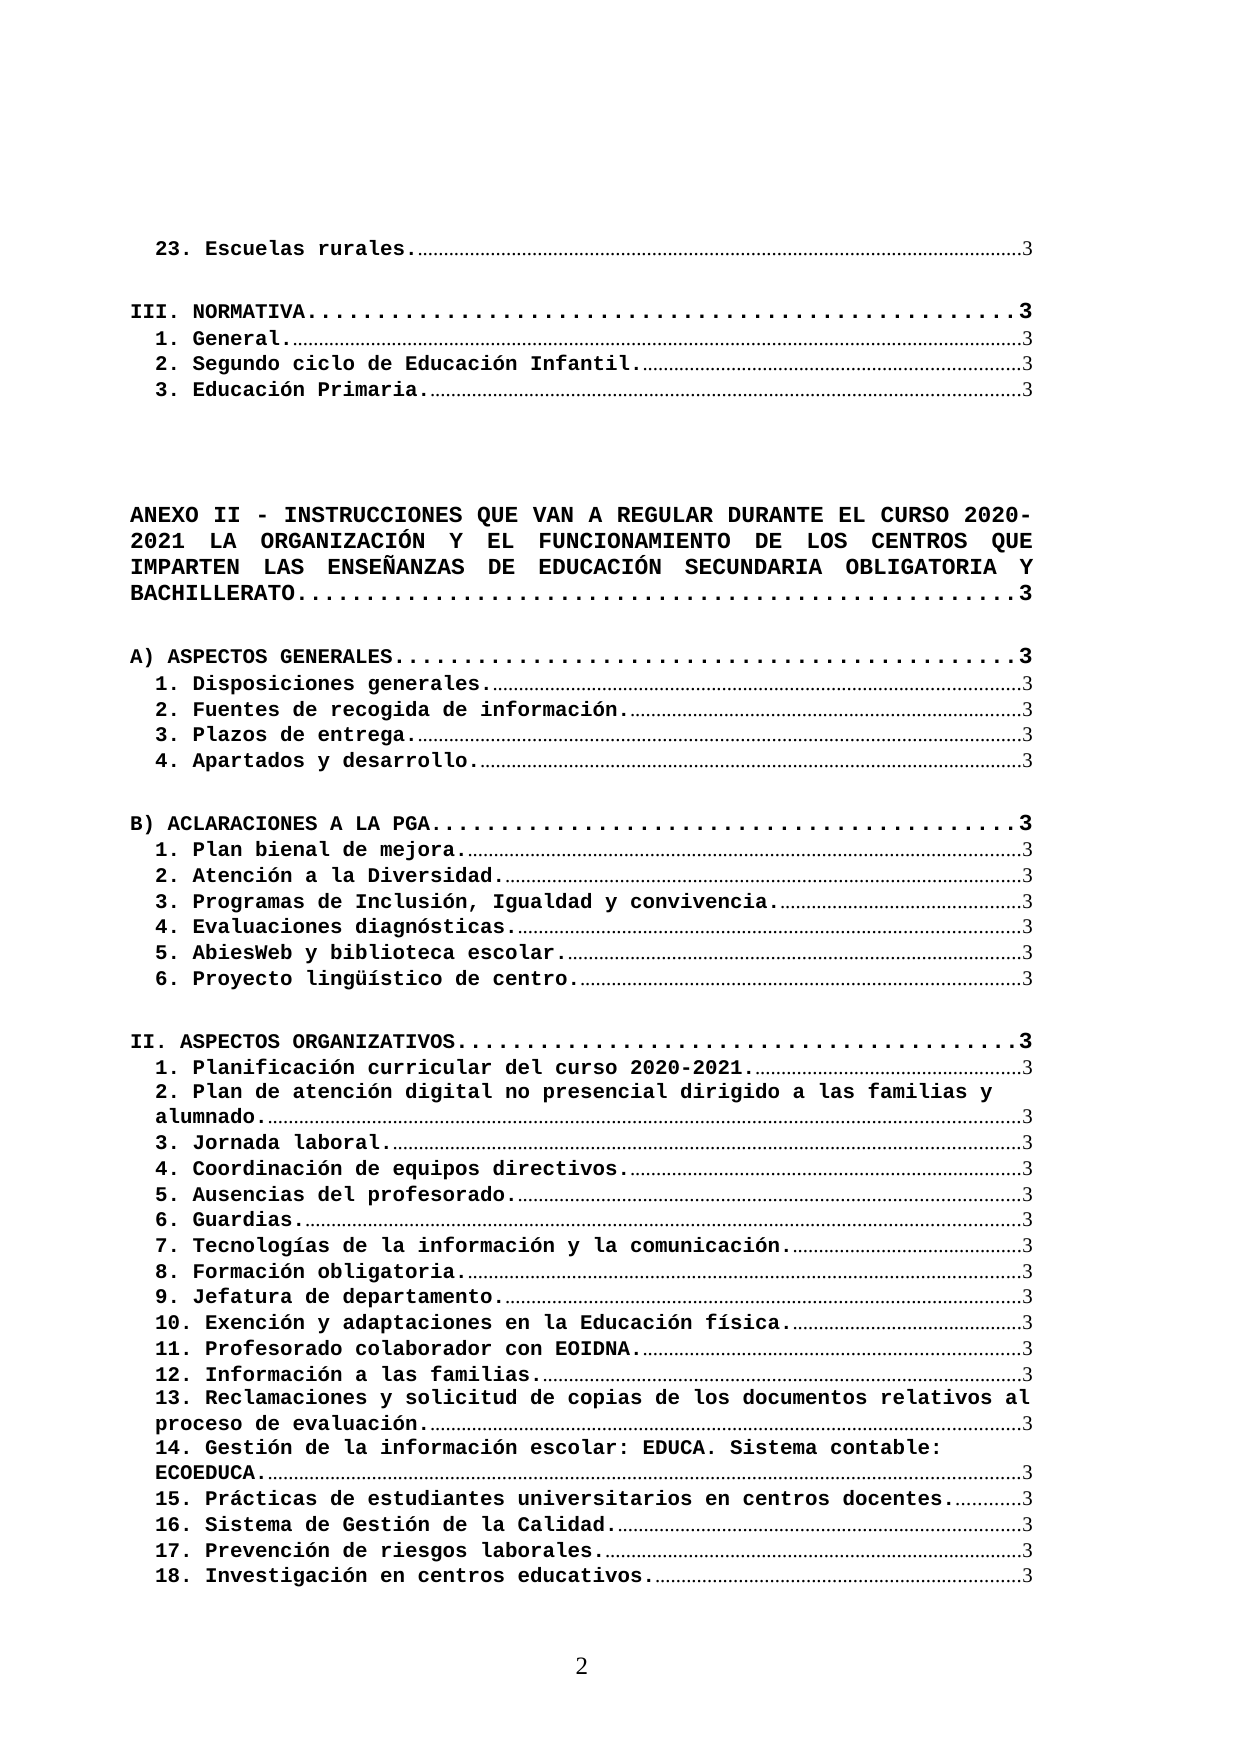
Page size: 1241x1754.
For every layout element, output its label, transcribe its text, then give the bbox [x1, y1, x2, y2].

text 5. Ausencias del profesorado. 3 [155, 1181, 1033, 1207]
text 23. Escuelas rurales. 3 [155, 236, 1033, 262]
text 3. Programas de Inclusión, Igualdad y convivencia. 3 [155, 888, 1033, 914]
text III. NORMATIVA 3 [130, 299, 1033, 325]
text 18. Investigación en centros educativos. 3 [155, 1563, 1033, 1589]
text 9. Jefatura de departamento. 3 [155, 1284, 1033, 1310]
text 12. Información a las familias. 3 [155, 1362, 1033, 1387]
text 10. Exención y adaptaciones en la Educación física. 3 [155, 1310, 1033, 1336]
text 2. Atención a la Diversidad. 3 [155, 863, 1033, 888]
text 16. Sistema de Gestión de la Calidad. 3 [155, 1512, 1033, 1537]
text 17. Prevención de riesgos laborales. 3 [155, 1537, 1033, 1563]
text II. ASPECTOS ORGANIZATIVOS 3 [130, 1029, 1033, 1055]
text 1. General. 3 [155, 325, 1033, 351]
text 1. Plan bienal de mejora. 3 [155, 837, 1033, 863]
text 6. Proyecto lingüístico de centro. 3 [155, 966, 1033, 991]
text A) ASPECTOS GENERALES 3 [130, 645, 1033, 671]
text 3. Plazos de entrega. 3 [155, 722, 1033, 748]
text 3. Educación Primaria. 3 [155, 377, 1033, 403]
text 6. Guardias. 3 [155, 1207, 1033, 1233]
text Anexo II - Instrucciones que van a regular durante el curso 2020-2021 la organización y el funcionamiento de los centros que imparten las enseñanzas de Educación Secundaria Obligatoria y Bachillerato. 3 [130, 503, 1033, 607]
text 1. Planificación curricular del curso 2020-2021. 3 [155, 1055, 1033, 1081]
text 13. Reclamaciones y solicitud de copias de los documentos relativos al proceso de evaluación. 3 [155, 1387, 1033, 1437]
text 2. Segundo ciclo de Educación Infantil. 3 [155, 351, 1033, 377]
text 1. Disposiciones generales. 3 [155, 671, 1033, 696]
text 4. Coordinación de equipos directivos. 3 [155, 1156, 1033, 1181]
text 15. Prácticas de estudiantes universitarios en centros docentes. 3 [155, 1486, 1033, 1512]
text 2. Plan de atención digital no presencial dirigido a las familias y alumnado. 3 [155, 1081, 1033, 1130]
text 7. Tecnologías de la información y la comunicación. 3 [155, 1233, 1033, 1259]
text 4. Apartados y desarrollo. 3 [155, 748, 1033, 774]
text 11. Profesorado colaborador con EOIDNA. 3 [155, 1336, 1033, 1362]
text 3. Jornada laboral. 3 [155, 1130, 1033, 1156]
text 14. Gestión de la información escolar: EDUCA. Sistema contable: ECOEDUCA. 3 [155, 1437, 1033, 1486]
text 8. Formación obligatoria. 3 [155, 1259, 1033, 1284]
text 2. Fuentes de recogida de información. 3 [155, 696, 1033, 722]
text 5. AbiesWeb y biblioteca escolar. 3 [155, 940, 1033, 966]
text B) ACLARACIONES A LA PGA. 3 [130, 811, 1033, 837]
text 4. Evaluaciones diagnósticas. 3 [155, 914, 1033, 940]
